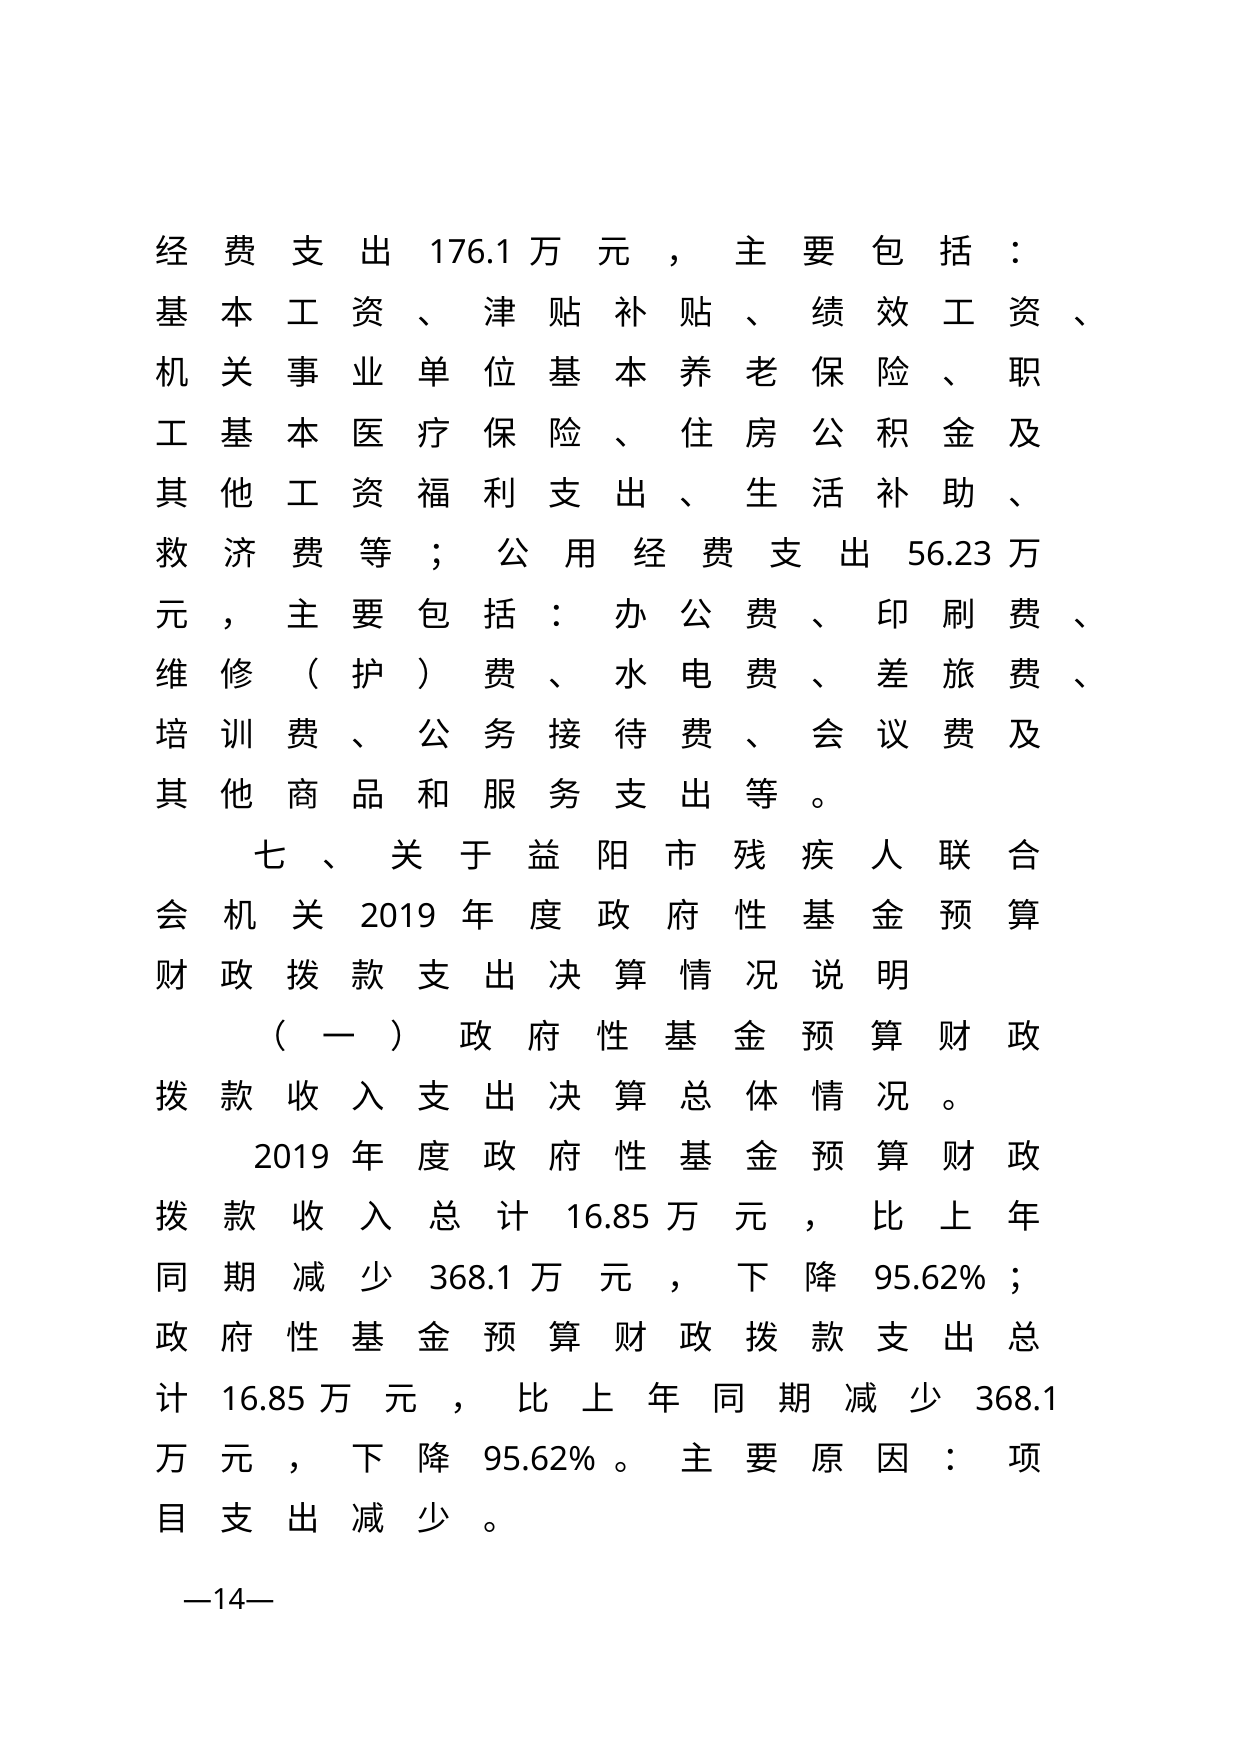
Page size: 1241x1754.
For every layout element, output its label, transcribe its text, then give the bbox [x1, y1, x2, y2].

text 七、关于益阳市残疾人联合会机关2019年度政府性基金预算财政拨款支出决算情况说明 [155, 822, 1073, 1003]
text （一）政府性基金预算财政拨款收入支出决算总体情况。 [155, 1003, 1073, 1124]
text 2019年度政府性基金预算财政拨款收入总计16.85万元，比上年同期减少368.1万元，下降95.62%；政府性基金预算财政拨款支出总计16.85万元，比上年同期减少368.1万元，下降95.62%。主要原因：项目支出减少。 [155, 1124, 1073, 1546]
